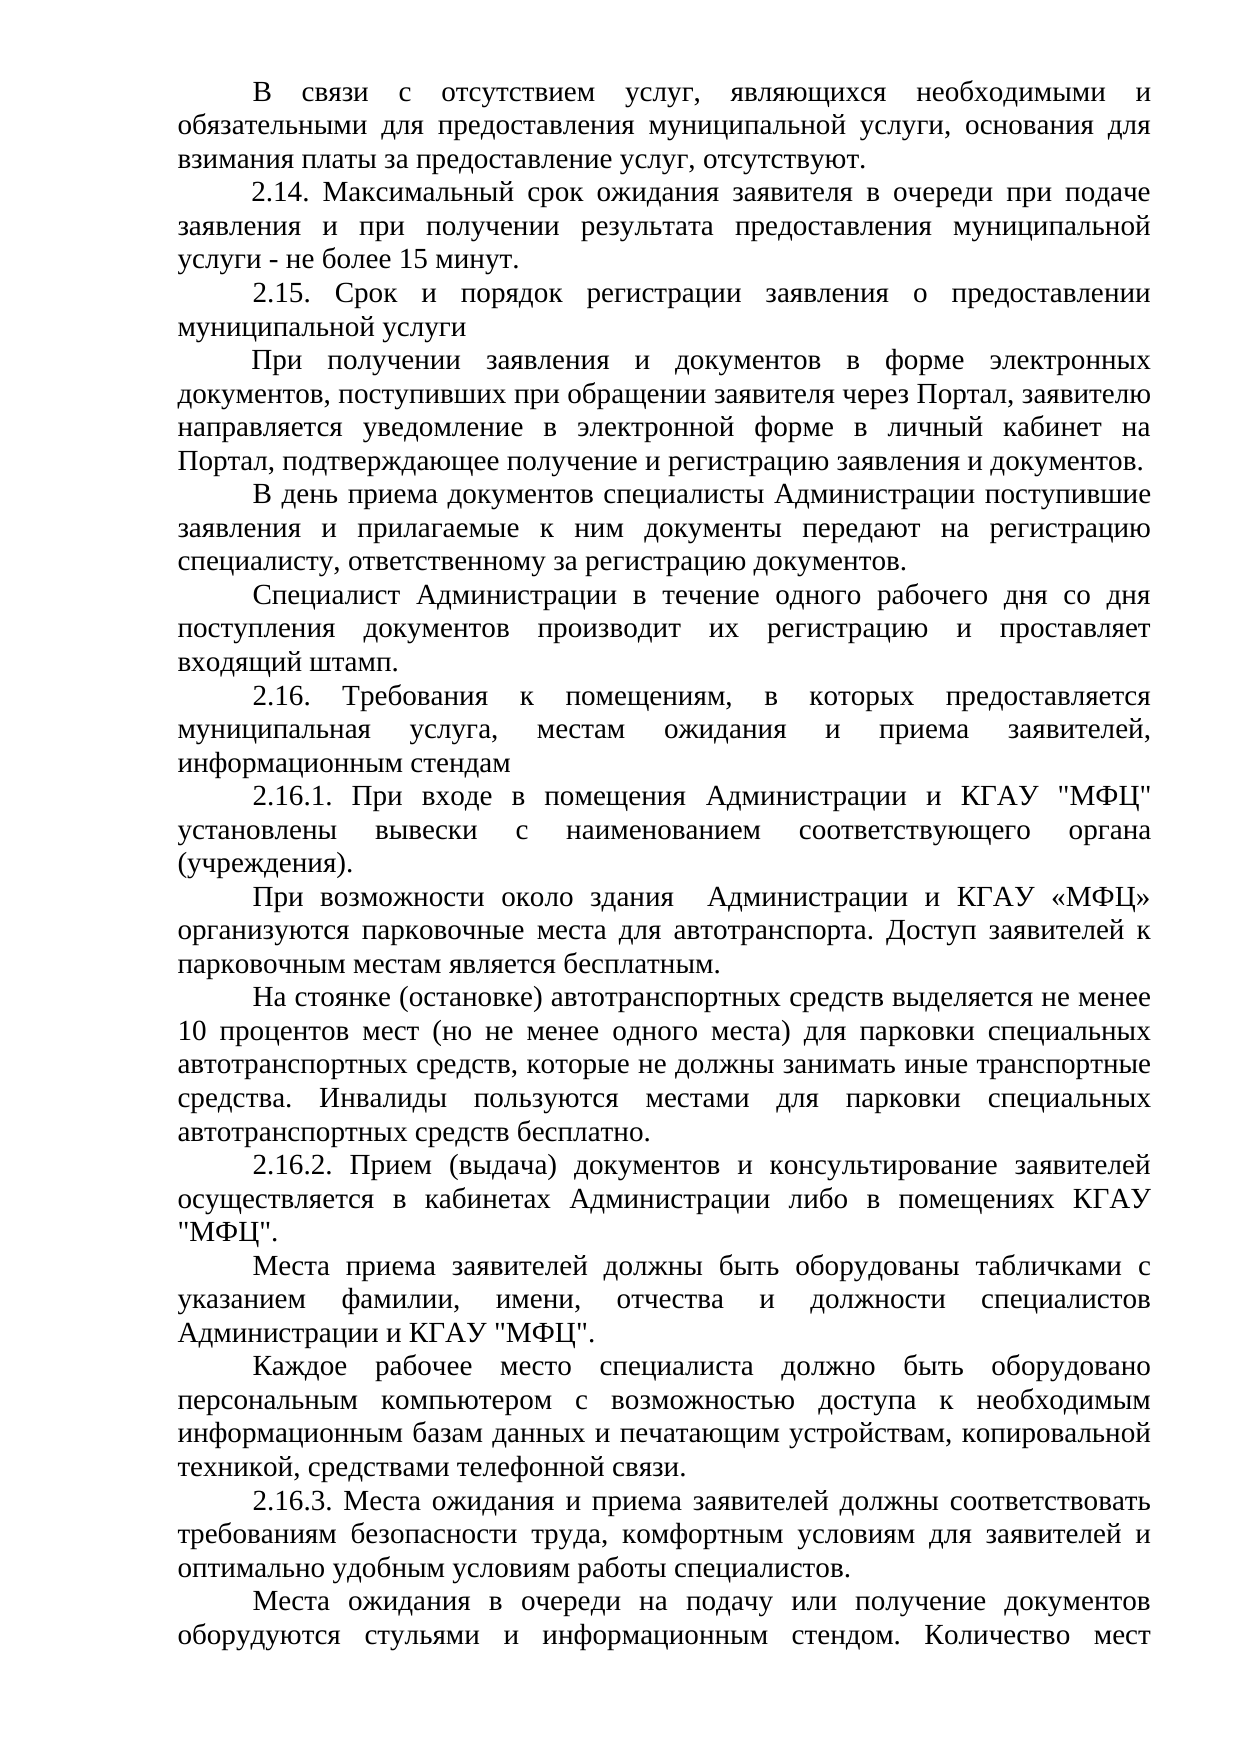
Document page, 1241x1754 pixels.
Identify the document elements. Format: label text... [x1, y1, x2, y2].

text При возможности около здания Администрации и КГАУ «МФЦ» организуются парковочные места для автотранспорта. Доступ заявителей к парковочным местам является бесплатным. [177, 879, 1152, 979]
text На стоянке (остановке) автотранспортных средств выделяется не менее 10 процентов мест (но не менее одного места) для парковки специальных автотранспортных средств, которые не должны занимать иные транспортные средства. Инвалиды пользуются местами для парковки специальных автотранспортных средств бесплатно. [177, 979, 1152, 1147]
text В связи с отсутствием услуг, являющихся необходимыми и обязательными для предоставления муниципальной услуги, основания для взимания платы за предоставление услуг, отсутствуют. [177, 74, 1152, 174]
text Места приема заявителей должны быть оборудованы табличками с указанием фамилии, имени, отчества и должности специалистов Администрации и КГАУ "МФЦ". [177, 1248, 1152, 1348]
text Каждое рабочее место специалиста должно быть оборудовано персональным компьютером с возможностью доступа к необходимым информационным базам данных и печатающим устройствам, копировальной техникой, средствами телефонной связи. [177, 1348, 1152, 1483]
text Специалист Администрации в течение одного рабочего дня со дня поступления документов производит их регистрацию и проставляет входящий штамп. [177, 577, 1152, 678]
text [177, 1583, 1152, 1650]
text В день приема документов специалисты Администрации поступившие заявления и прилагаемые к ним документы передают на регистрацию специалисту, ответственному за регистрацию документов. [177, 476, 1152, 577]
text 2.16. Требования к помещениям, в которых предоставляется муниципальная услуга, местам ожидания и приема заявителей, информационным стендам [177, 678, 1152, 778]
text 2.14. Максимальный срок ожидания заявителя в очереди при подаче заявления и при получении результата предоставления муниципальной услуги - не более 15 минут. [177, 174, 1152, 275]
text 2.16.3. Места ожидания и приема заявителей должны соответствовать требованиям безопасности труда, комфортным условиям для заявителей и оптимально удобным условиям работы специалистов. [177, 1483, 1152, 1583]
text 2.15. Срок и порядок регистрации заявления о предоставлении муниципальной услуги [177, 275, 1152, 342]
text При получении заявления и документов в форме электронных документов, поступивших при обращении заявителя через Портал, заявителю направляется уведомление в электронной форме в личный кабинет на Портал, подтверждающее получение и регистрацию заявления и документов. [177, 342, 1152, 476]
text 2.16.2. Прием (выдача) документов и консультирование заявителей осуществляется в кабинетах Администрации либо в помещениях КГАУ "МФЦ". [177, 1147, 1152, 1248]
text 2.16.1. При входе в помещения Администрации и КГАУ "МФЦ" установлены вывески с наименованием соответствующего органа (учреждения). [177, 778, 1152, 879]
